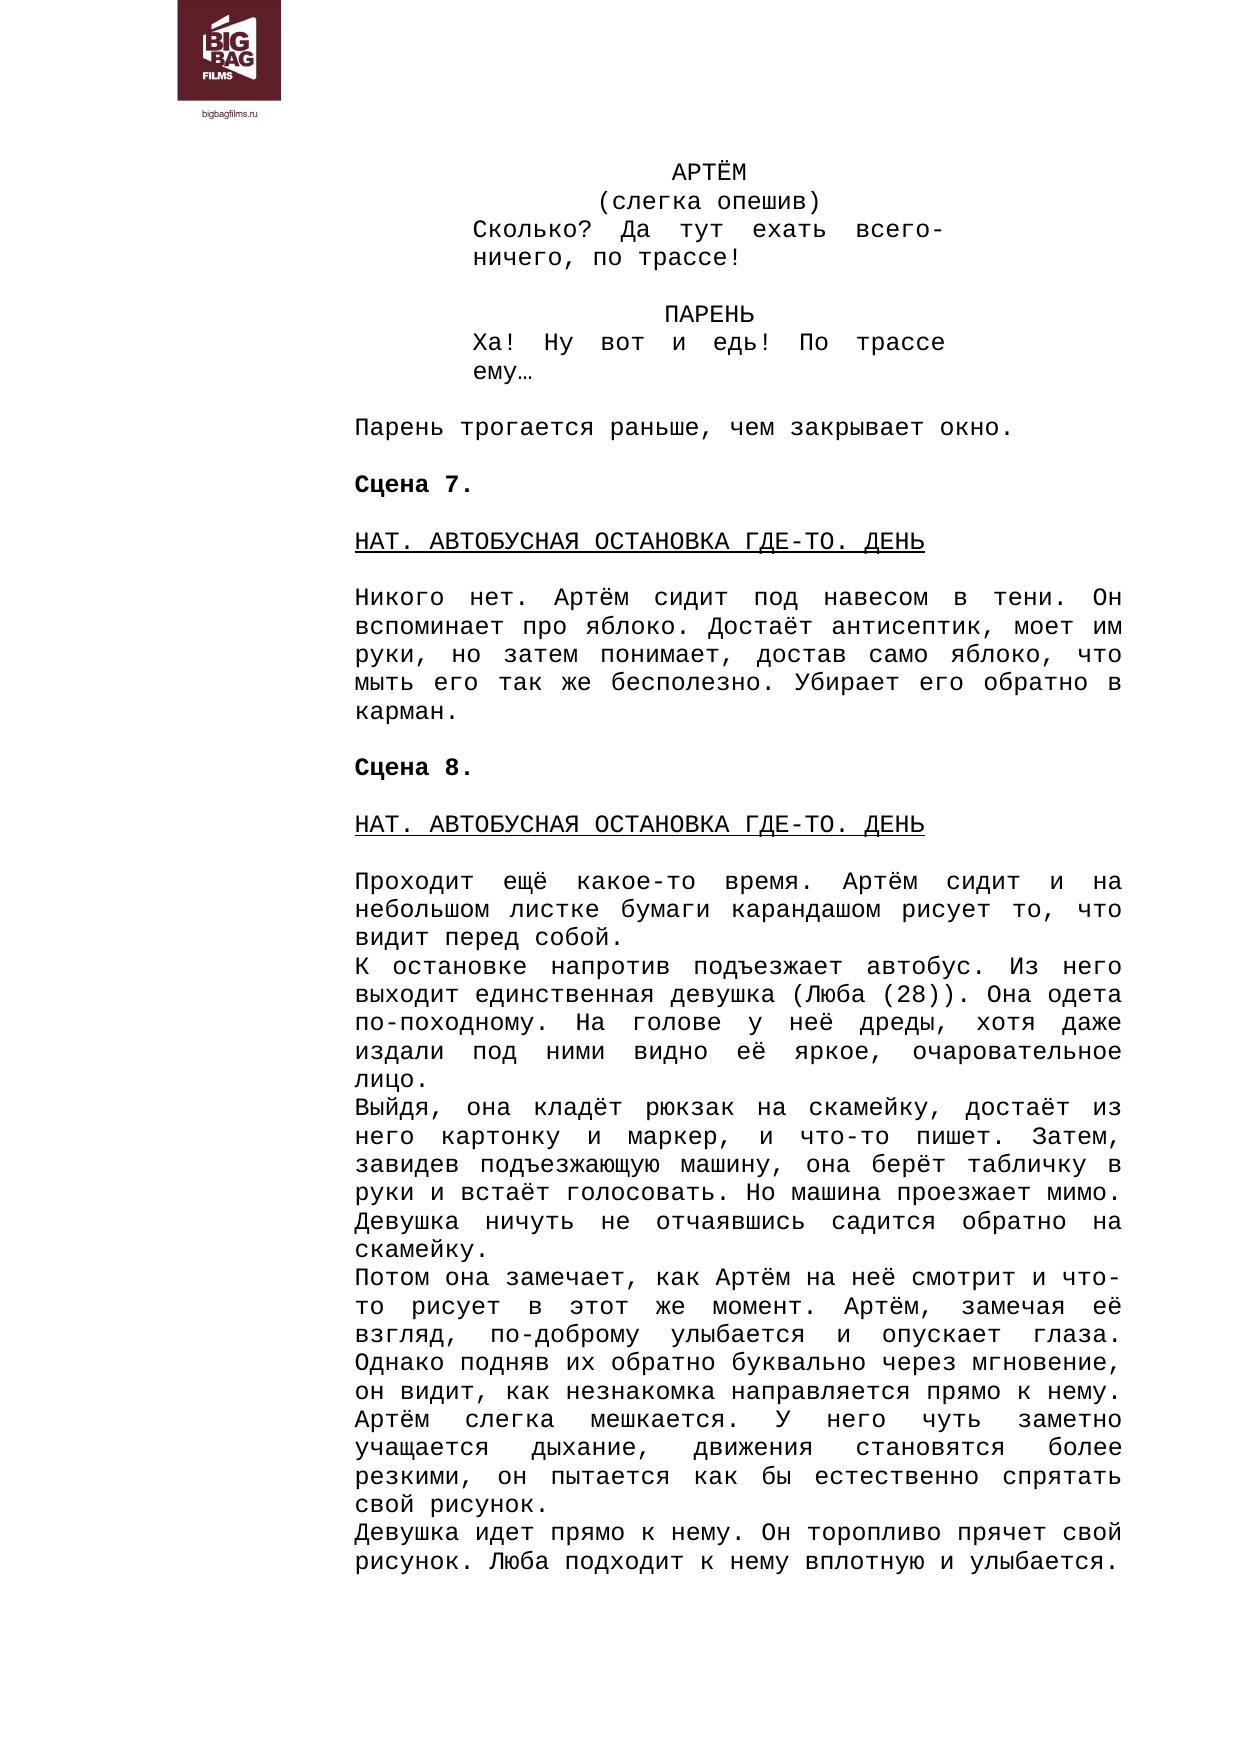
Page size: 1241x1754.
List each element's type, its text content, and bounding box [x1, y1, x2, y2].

text НАТ. АВТОБУСНАЯ ОСТАНОВКА ГДЕ-ТО. ДЕНЬ [354, 812, 1123, 840]
text Потом она замечает, как Артём на неё смотрит и что-то рисует в этот же момент. Артём, замечая её взгляд, по-доброму улыбается и опускает глаза. Однако подняв их обратно буквально через мгновение, он видит, как незнакомка направляется прямо к нему. Артём слегка мешкается. У него чуть заметно учащается дыхание, движения становятся более резкими, он пытается как бы естественно спрятать свой рисунок. [354, 1265, 1123, 1520]
text Сцена 8. [354, 755, 1123, 783]
picture [177, 0, 282, 119]
text К остановке напротив подъезжает автобус. Из него выходит единственная девушка (Люба (28)). Она одета по-походному. На голове у неё дреды, хотя даже издали под ними видно её яркое, очаровательное лицо. [354, 953, 1123, 1095]
text НАТ. АВТОБУСНАЯ ОСТАНОВКА ГДЕ-ТО. ДЕНЬ [354, 528, 1123, 557]
text Сколько? Да тут ехать всего-ничего, по трассе! [472, 217, 946, 273]
text Никого нет. Артём сидит под навесом в тени. Он вспоминает про яблоко. Достаёт антисептик, моет им руки, но затем понимает, достав само яблоко, что мыть его так же бесполезно. Убирает его обратно в карман. [354, 585, 1123, 727]
text Девушка идет прямо к нему. Он торопливо прячет свой рисунок. Люба подходит к нему вплотную и улыбается. [354, 1520, 1123, 1577]
text Парень трогается раньше, чем закрывает окно. [354, 415, 1123, 443]
text АРТЁМ [472, 160, 946, 188]
text Выйдя, она кладёт рюкзак на скамейку, достаёт из него картонку и маркер, и что-то пишет. Затем, завидев подъезжающую машину, она берёт табличку в руки и встаёт голосовать. Но машина проезжает мимо. Девушка ничуть не отчаявшись садится обратно на скамейку. [354, 1095, 1123, 1265]
text Сцена 7. [354, 472, 1123, 500]
text (слегка опешив) [472, 188, 946, 217]
text Проходит ещё какое-то время. Артём сидит и на небольшом листке бумаги карандашом рисует то, что видит перед собой. [354, 868, 1123, 953]
text ПАРЕНЬ [472, 302, 946, 330]
text Ха! Ну вот и едь! По трассе ему… [472, 330, 946, 387]
